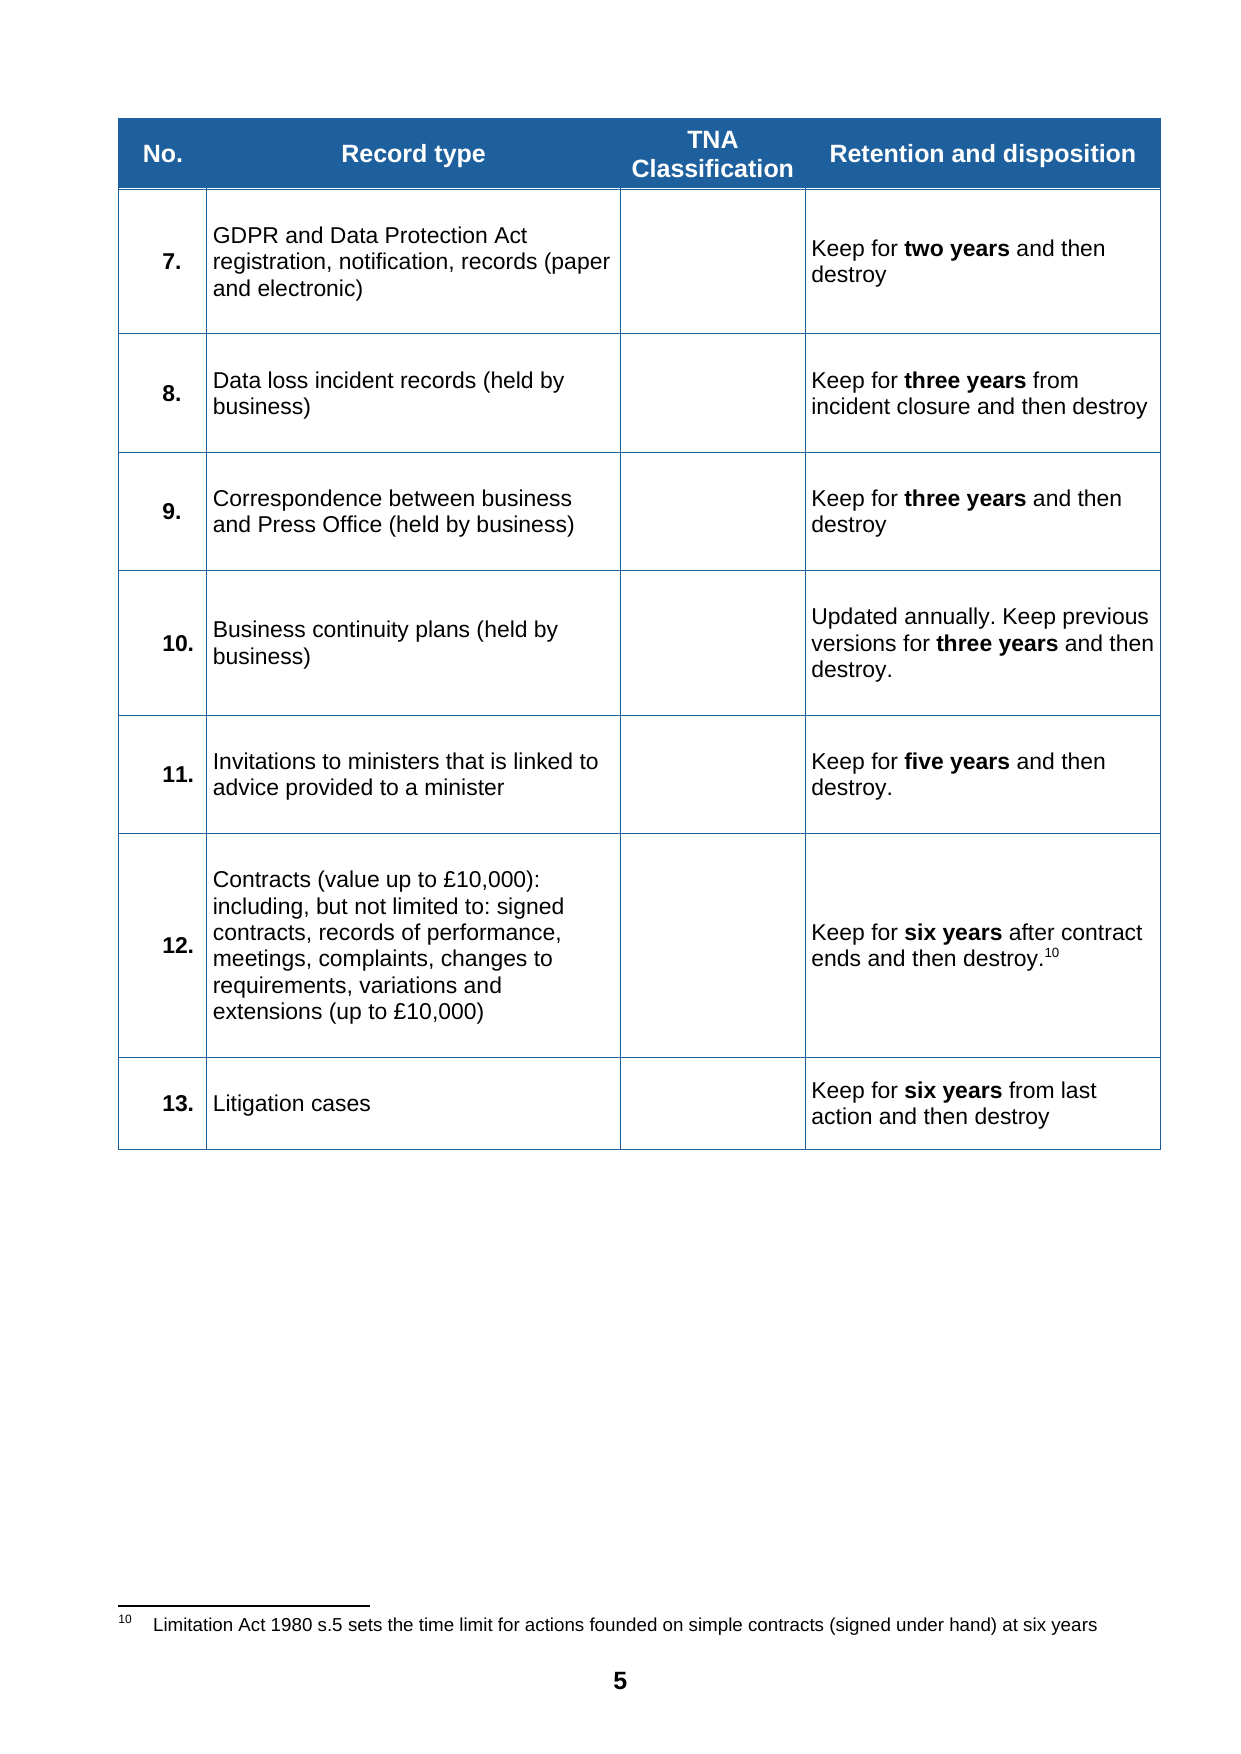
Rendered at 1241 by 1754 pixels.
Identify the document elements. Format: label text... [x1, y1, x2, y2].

table_cell GDPR and Data Protection Act registration, notification, records (paper and electronic) [207, 190, 620, 333]
table_cell [119, 334, 206, 452]
table_cell Keep for six years from last action and then destroy [806, 1058, 1160, 1149]
table_header No. [119, 119, 206, 188]
table_cell Keep for two years and then destroy [806, 190, 1160, 333]
table_cell [119, 1058, 206, 1149]
table_cell Contracts (value up to £10,000): including, but not limited to: signed contracts, records of performance, meetings, complaints, changes to requirements, variations and extensions (up to £10,000) [207, 834, 620, 1057]
table_cell [621, 1058, 805, 1149]
table_header Record type [207, 119, 620, 188]
table_cell [119, 716, 206, 833]
table_cell [621, 834, 805, 1057]
table_cell Correspondence between business and Press Office (held by business) [207, 453, 620, 570]
table_cell [621, 190, 805, 333]
table_cell Litigation cases [207, 1058, 620, 1149]
table_cell [119, 190, 206, 333]
table_cell [621, 453, 805, 570]
table_cell Data loss incident records (held by business) [207, 334, 620, 452]
table_cell Updated annually. Keep previous versions for three years and then destroy. [806, 571, 1160, 714]
table_cell [621, 334, 805, 452]
table_cell Keep for five years and then destroy. [806, 716, 1160, 833]
table_cell Invitations to ministers that is linked to advice provided to a minister [207, 716, 620, 833]
table_cell Keep for three years from incident closure and then destroy [806, 334, 1160, 452]
table_header TNA Classification [621, 119, 805, 188]
table_cell [119, 453, 206, 570]
table_cell [621, 716, 805, 833]
table_header Retention and disposition [806, 119, 1160, 188]
table_cell [119, 834, 206, 1057]
table_cell Business continuity plans (held by business) [207, 571, 620, 714]
table_cell Keep for six years after contract ends and then destroy. [806, 834, 1160, 1057]
table_cell Keep for three years and then destroy [806, 453, 1160, 570]
table_cell [621, 571, 805, 714]
table_cell [119, 571, 206, 714]
